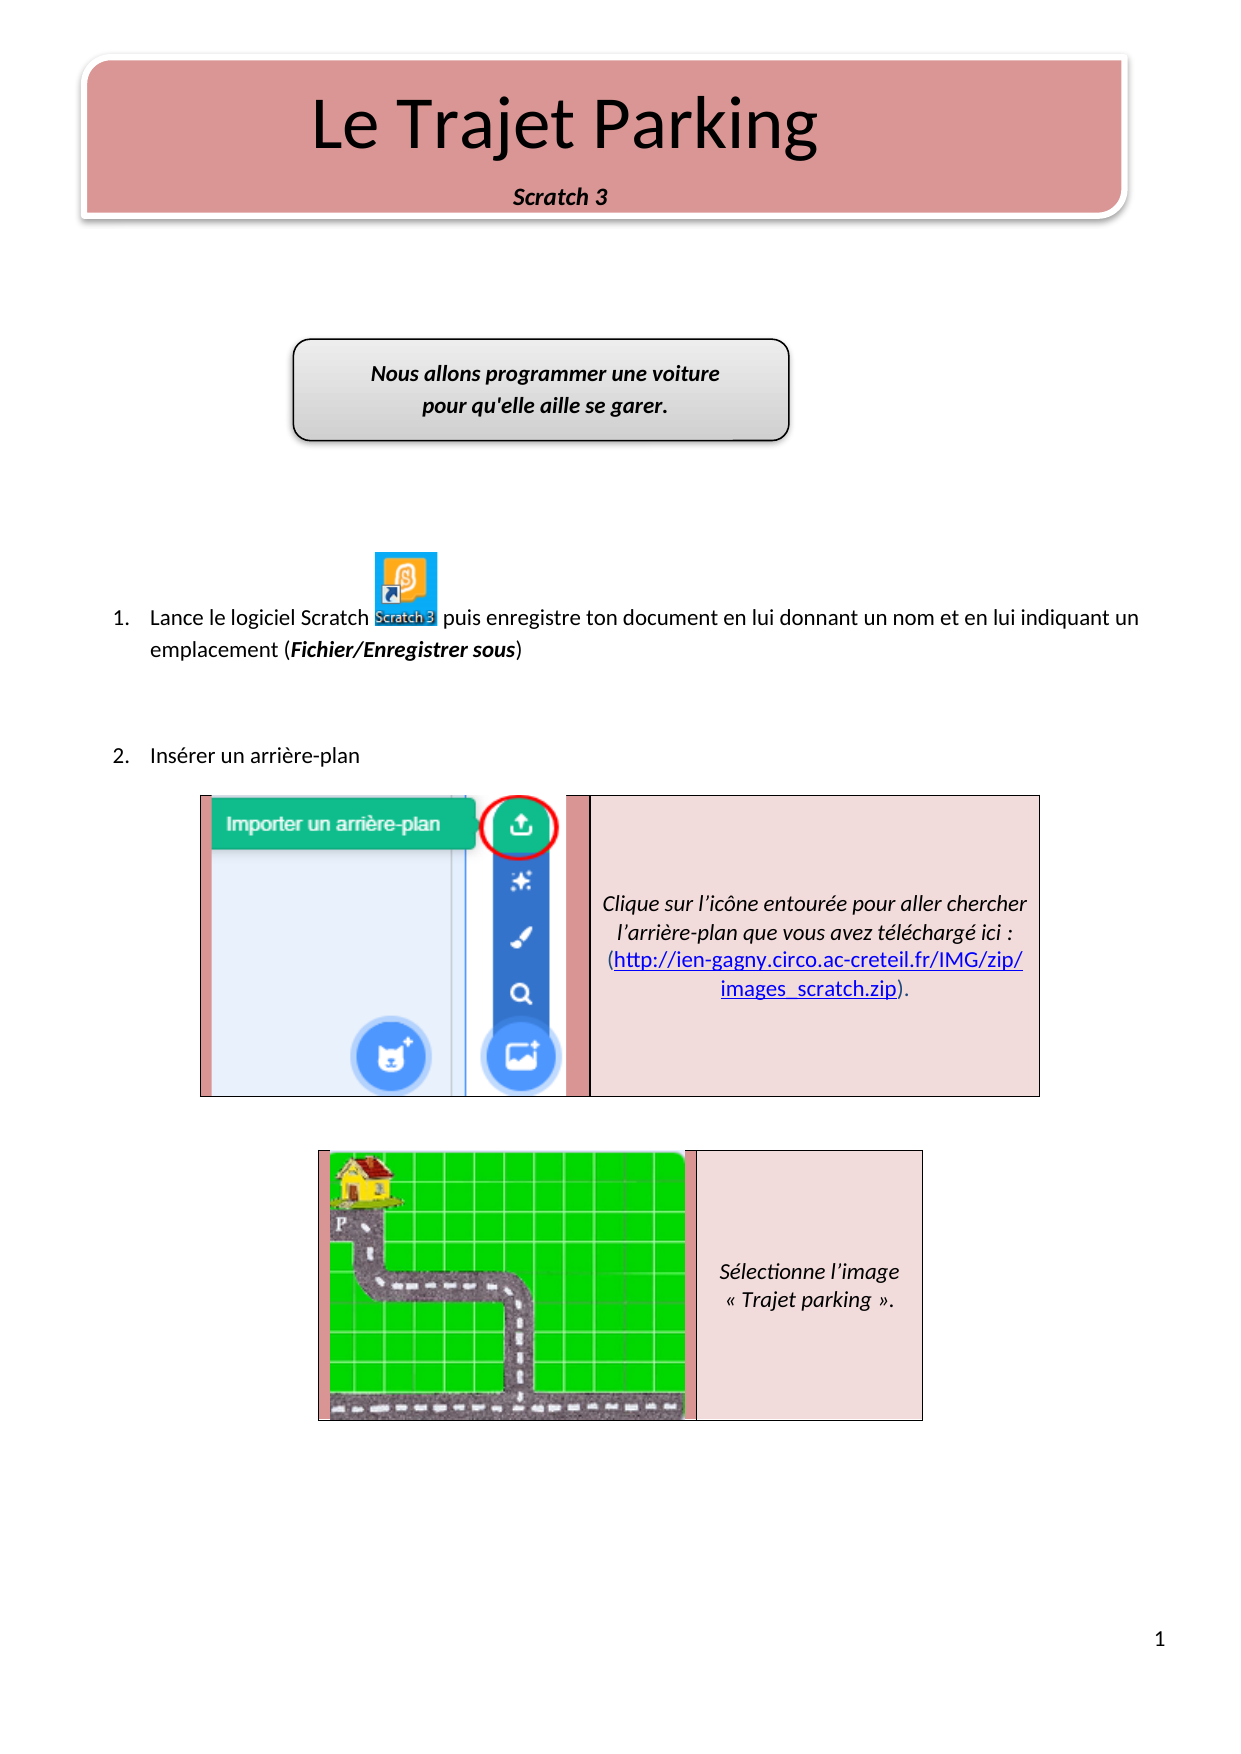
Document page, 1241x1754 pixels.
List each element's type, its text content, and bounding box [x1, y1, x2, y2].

table_header [567, 796, 589, 1096]
list Lance le logiciel Scratch puis enregistre ton document en lui donnant un nom et en lui indiquant un emplacement (Fichier/Enregistrer sous) [112, 552, 1165, 663]
picture [330, 1150, 685, 1420]
table_header [201, 796, 211, 1096]
table_header Sélectionne l’image « Trajet parking ». [697, 1151, 922, 1419]
picture [377, 612, 423, 622]
list Insérer un arrière-plan [112, 742, 1165, 769]
picture [211, 795, 567, 1096]
picture [382, 558, 426, 604]
table_header Clique sur l’icône entourée pour aller chercher l’arrière-plan que vous avez téléchargé ici : (http://ien-gagny.circo.ac-creteil.fr/IMG/zip/images_scratch.zip). [591, 796, 1039, 1096]
table_header [685, 1151, 696, 1419]
table_header [319, 1151, 330, 1419]
picture [429, 612, 434, 622]
